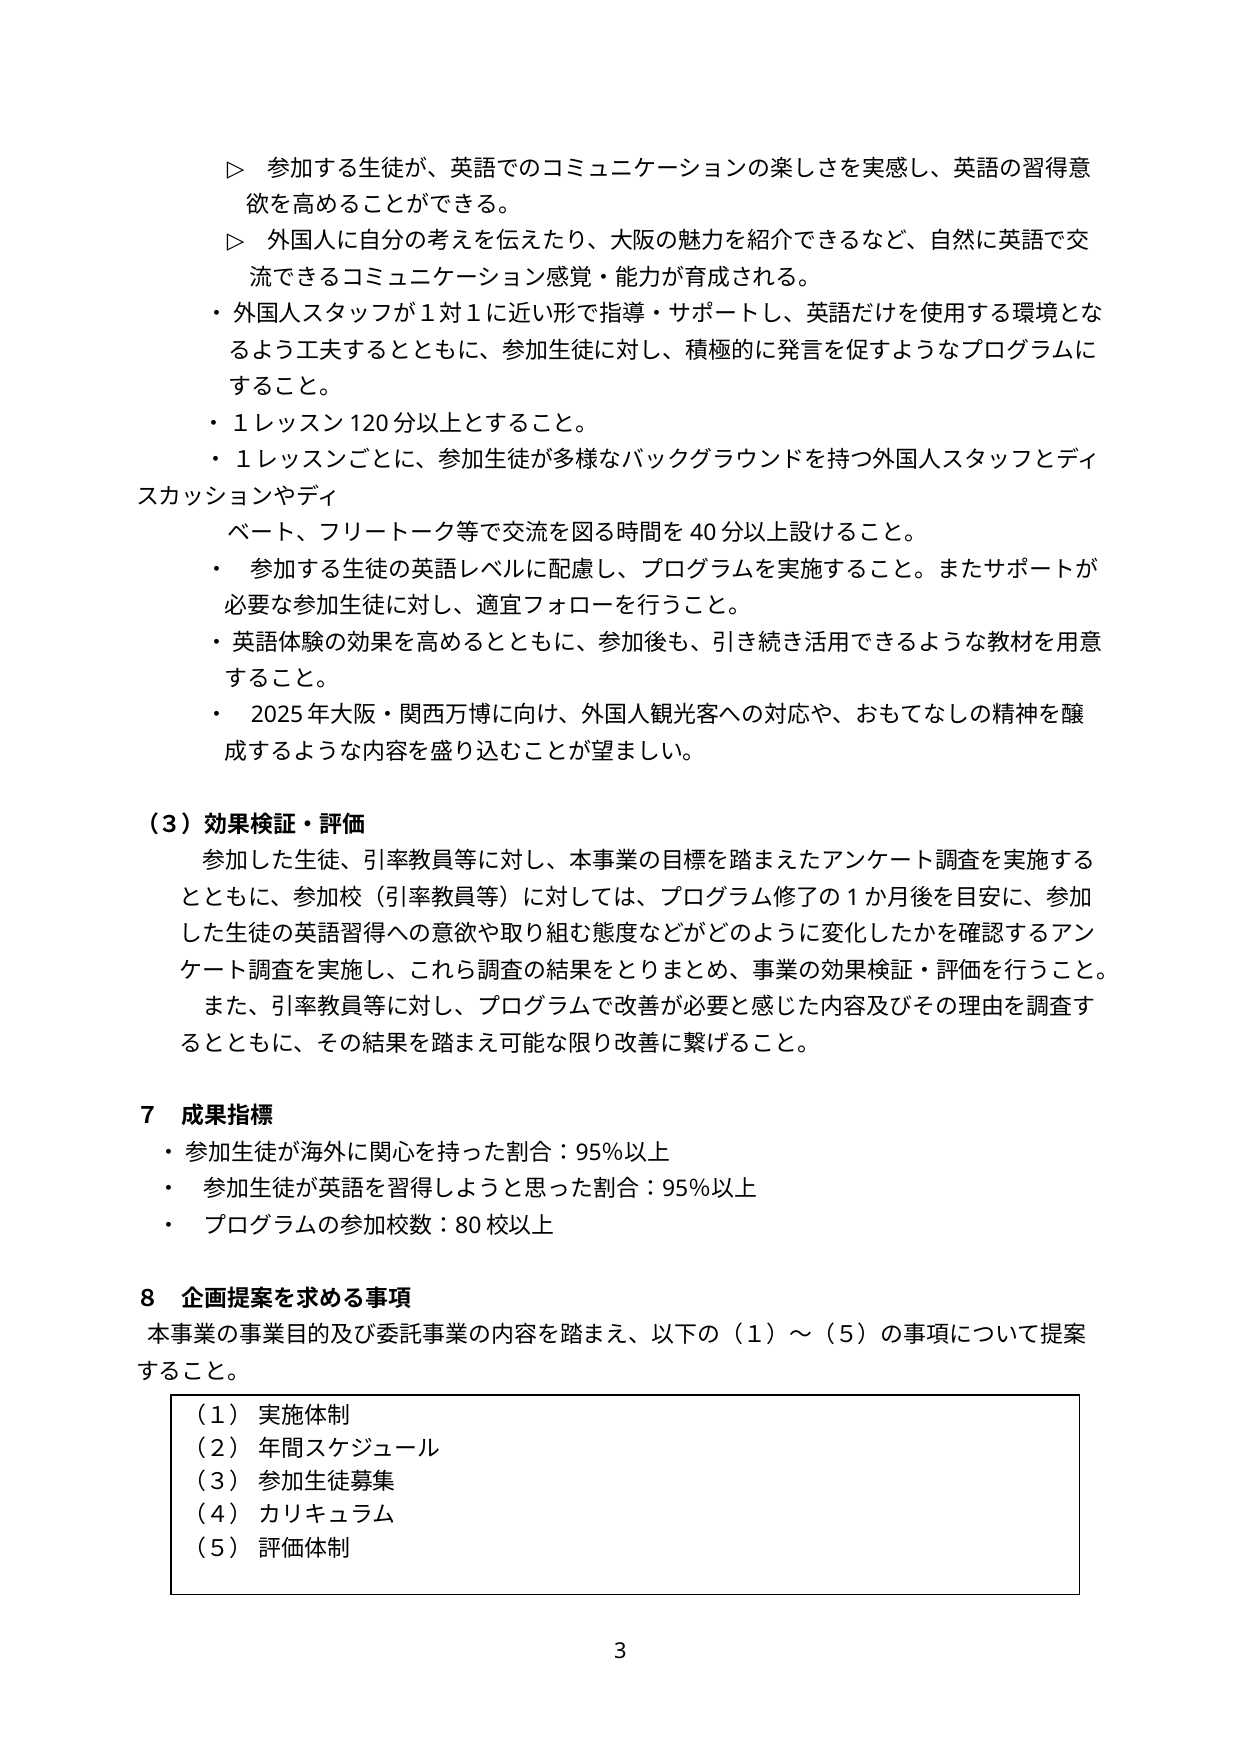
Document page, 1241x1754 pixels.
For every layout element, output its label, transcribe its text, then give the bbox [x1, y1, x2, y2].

text ・ 2025年大阪・関西万博に向け、外国人観光客への対応や、おもてなしの精神を醸成するような内容を盛り込むことが望ましい。 [205, 695, 1104, 768]
text ・ 外国人スタッフが１対１に近い形で指導・サポートし、英語だけを使用する環境となるよう工夫するとともに、参加生徒に対し、積極的に発言を促すようなプログラムにすること。 [205, 294, 1104, 403]
text また、引率教員等に対し、プログラムで改善が必要と感じた内容及びその理由を調査するとともに、その結果を踏まえ可能な限り改善に繋げること。 [179, 986, 1104, 1059]
text ▷ 参加する生徒が、英語でのコミュニケーションの楽しさを実感し、英語の習得意欲を高めることができる。 [227, 148, 1104, 221]
text ・ プログラムの参加校数：80校以上 [158, 1205, 1104, 1242]
text ・ 参加する生徒の英語レベルに配慮し、プログラムを実施すること。またサポートが必要な参加生徒に対し、適宜フォローを行うこと。 [205, 549, 1104, 622]
text ・ 参加生徒が海外に関心を持った割合：95％以上 [158, 1132, 1104, 1169]
text 本事業の事業目的及び委託事業の内容を踏まえ、以下の（１）～（５）の事項について提案すること。 [136, 1314, 1104, 1387]
text ７ 成果指標 [136, 1096, 1104, 1132]
text ・ 英語体験の効果を高めるとともに、参加後も、引き続き活用できるような教材を用意すること。 [205, 622, 1104, 695]
text ８ 企画提案を求める事項 [136, 1278, 1104, 1314]
text ▷ 外国人に自分の考えを伝えたり、大阪の魅力を紹介できるなど、自然に英語で交流できるコミュニケーション感覚・能力が育成される。 [227, 221, 1104, 294]
text ・ 参加生徒が英語を習得しようと思った割合：95％以上 [158, 1169, 1104, 1205]
text ・ １レッスン120分以上とすること。 [202, 403, 1104, 439]
text 参加した生徒、引率教員等に対し、本事業の目標を踏まえたアンケート調査を実施するとともに、参加校（引率教員等）に対しては、プログラム修了の1か月後を目安に、参加した生徒の英語習得への意欲や取り組む態度などがどのように変化したかを確認するアンケート調査を実施し、これら調査の結果をとりまとめ、事業の効果検証・評価を行うこと。 [179, 841, 1104, 986]
text ・ １レッスンごとに、参加生徒が多様なバックグラウンドを持つ外国人スタッフとディスカッションやディ [136, 439, 1104, 512]
text （３）効果検証・評価 [136, 804, 1104, 841]
text ベート、フリートーク等で交流を図る時間を40分以上設けること。 [136, 512, 1104, 549]
